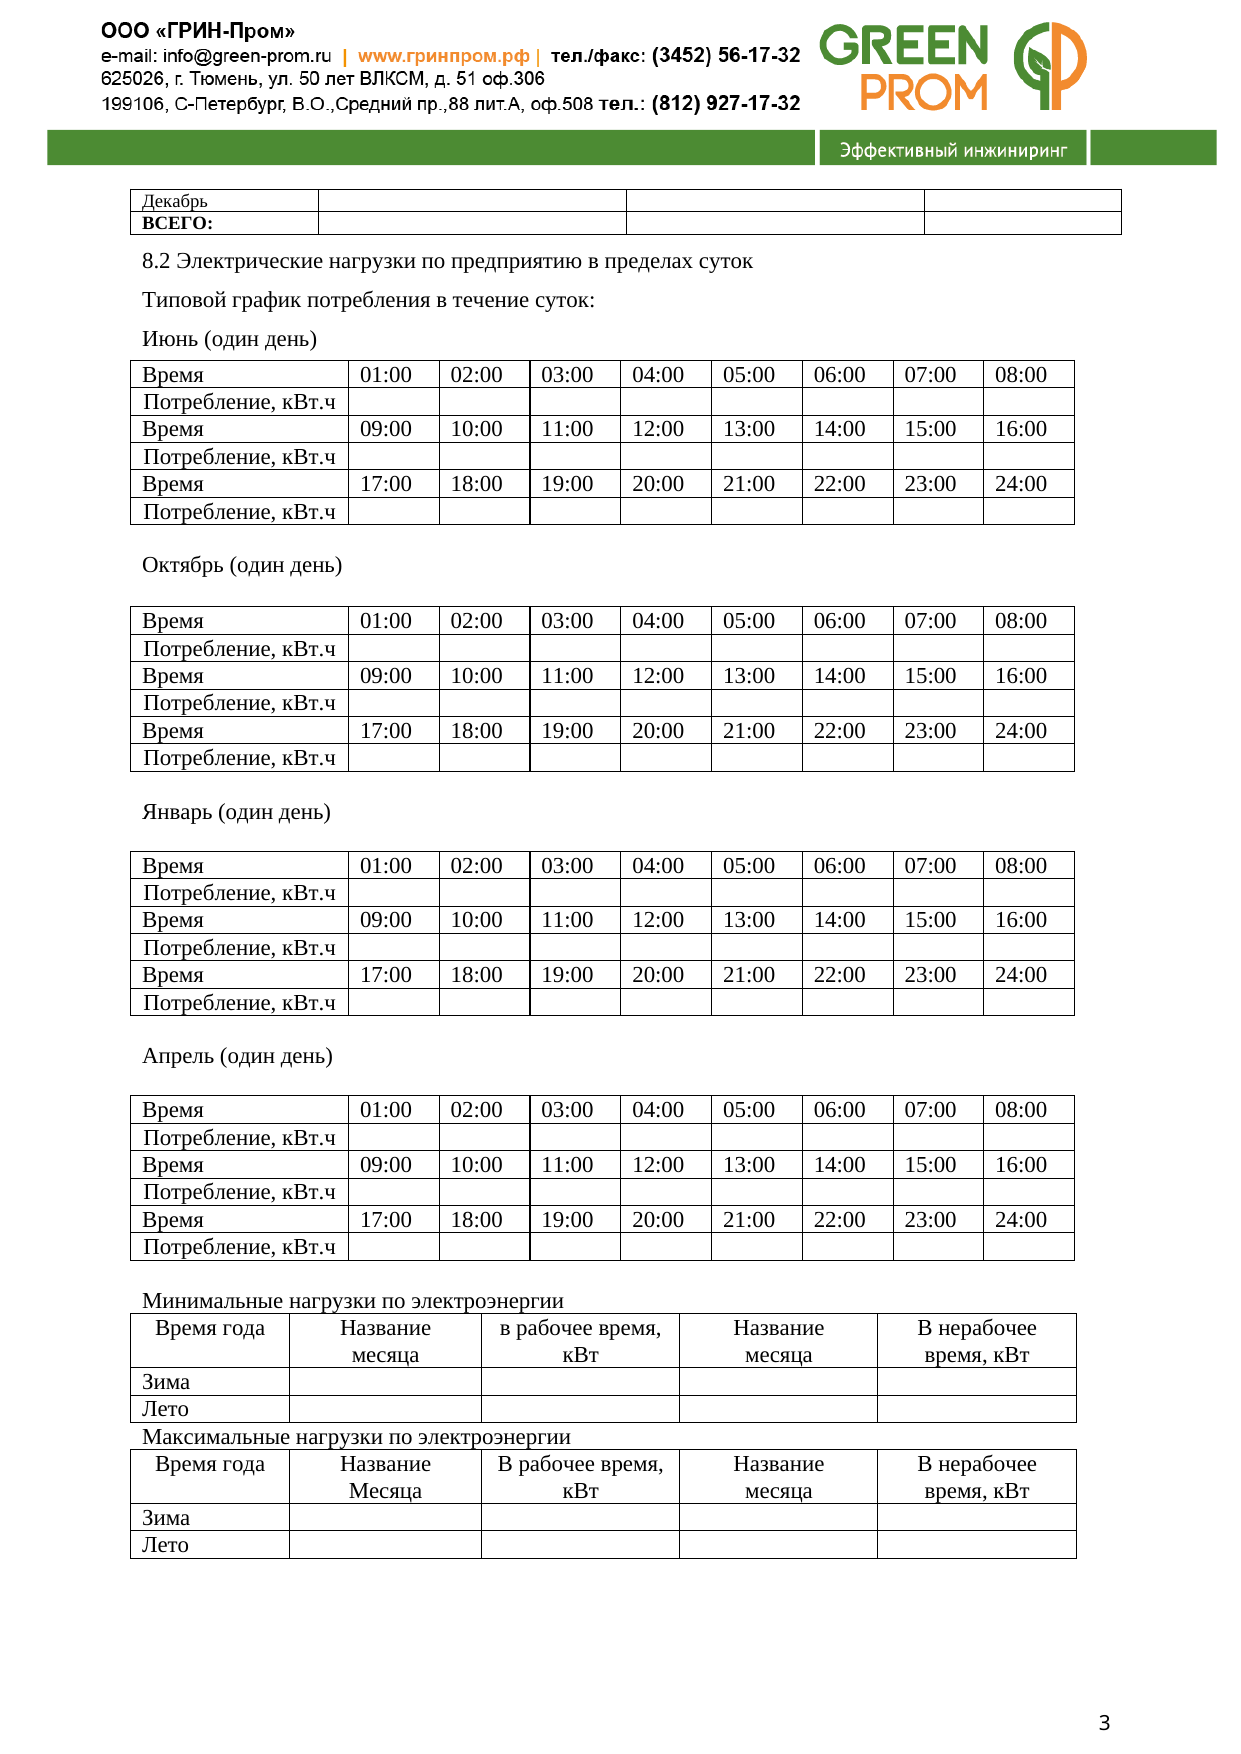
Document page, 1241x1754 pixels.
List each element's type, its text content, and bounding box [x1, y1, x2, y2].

table_cell 20:00 [621, 961, 711, 988]
table_cell [482, 1368, 679, 1394]
table_header В рабочее время, кВт [482, 1450, 679, 1503]
table_cell [984, 690, 1074, 716]
text Минимальные нагрузки по электроэнергии [142, 1287, 1110, 1313]
table_cell [984, 1179, 1074, 1205]
table_cell 14:00 [803, 416, 893, 442]
table_cell 23:00 [894, 470, 983, 497]
table_header Время года [131, 1450, 289, 1503]
table_cell [440, 1124, 529, 1150]
table_cell [803, 879, 893, 906]
table_cell [319, 212, 626, 234]
table_cell [440, 443, 529, 469]
table_cell 17:00 [349, 470, 439, 497]
text Типовой график потребления в течение суток: [142, 286, 1110, 312]
text Апрель (один день) [142, 1042, 1110, 1069]
table_cell 15:00 [894, 1151, 983, 1177]
table_cell 12:00 [621, 416, 711, 442]
table_cell 10:00 [440, 907, 529, 933]
table_header 07:00 [894, 607, 983, 634]
table_cell [531, 989, 620, 1015]
table_cell 10:00 [440, 416, 529, 442]
table_cell [803, 443, 893, 469]
table_cell 21:00 [712, 961, 802, 988]
table_cell [440, 1233, 529, 1259]
table_cell 22:00 [803, 1206, 893, 1232]
table_cell Потребление, кВт.ч [131, 1124, 348, 1150]
table_cell [712, 635, 802, 661]
table_cell 16:00 [984, 416, 1074, 442]
table_cell [984, 388, 1074, 414]
table_cell 23:00 [894, 717, 983, 743]
table_cell 19:00 [531, 1206, 620, 1232]
table_cell 24:00 [984, 1206, 1074, 1232]
table_cell 21:00 [712, 717, 802, 743]
table_cell [531, 879, 620, 906]
table_cell Зима [131, 1504, 289, 1530]
table_cell [482, 1504, 679, 1530]
table_cell [349, 1179, 439, 1205]
table_cell [349, 989, 439, 1015]
table_header 05:00 [712, 361, 802, 387]
table_cell [349, 744, 439, 771]
table_cell [712, 443, 802, 469]
table_header Время [131, 361, 348, 387]
table_cell [894, 388, 983, 414]
table_cell [984, 879, 1074, 906]
table_cell 11:00 [531, 416, 620, 442]
text Январь (один день) [142, 798, 1110, 824]
table_cell Потребление, кВт.ч [131, 635, 348, 661]
table_header 02:00 [440, 852, 529, 878]
table_cell 14:00 [803, 1151, 893, 1177]
table_cell [440, 744, 529, 771]
table_cell [621, 934, 711, 960]
table_cell 17:00 [349, 717, 439, 743]
table_cell [680, 1396, 877, 1422]
table_header 05:00 [712, 852, 802, 878]
table_cell Потребление, кВт.ч [131, 934, 348, 960]
table_cell 18:00 [440, 470, 529, 497]
table_cell [440, 989, 529, 1015]
table_header 04:00 [621, 607, 711, 634]
table_header 01:00 [349, 361, 439, 387]
table_cell 15:00 [894, 416, 983, 442]
table_cell [621, 443, 711, 469]
table_cell [894, 1233, 983, 1259]
table_cell Зима [131, 1368, 289, 1394]
table_header Время [131, 607, 348, 634]
table_cell 09:00 [349, 1151, 439, 1177]
table_cell [712, 879, 802, 906]
table_cell Время [131, 416, 348, 442]
table_cell [531, 744, 620, 771]
table_cell [440, 498, 529, 524]
table_cell [290, 1504, 481, 1530]
table_cell [290, 1531, 481, 1558]
table_cell [712, 498, 802, 524]
table_cell Потребление, кВт.ч [131, 443, 348, 469]
table_cell [440, 635, 529, 661]
table_cell [531, 1179, 620, 1205]
table_cell [349, 879, 439, 906]
table_cell Потребление, кВт.ч [131, 498, 348, 524]
table_cell [803, 635, 893, 661]
table_header 02:00 [440, 607, 529, 634]
table_cell 24:00 [984, 470, 1074, 497]
table_cell 22:00 [803, 717, 893, 743]
table_header 04:00 [621, 852, 711, 878]
table_cell Потребление, кВт.ч [131, 388, 348, 414]
table_cell [984, 1124, 1074, 1150]
table_header Название Месяца [290, 1450, 481, 1503]
table_cell [878, 1504, 1076, 1530]
table_cell [349, 388, 439, 414]
table_cell [680, 1504, 877, 1530]
table_cell [531, 1233, 620, 1259]
table_cell Лето [131, 1531, 289, 1558]
table_cell Время [131, 470, 348, 497]
table_cell 19:00 [531, 470, 620, 497]
table_cell [349, 1233, 439, 1259]
table_cell 24:00 [984, 961, 1074, 988]
table_cell 18:00 [440, 1206, 529, 1232]
table_header В нерабочее время, кВт [878, 1450, 1076, 1503]
table_cell 19:00 [531, 717, 620, 743]
table_cell [621, 1233, 711, 1259]
table_cell [680, 1531, 877, 1558]
table_header 06:00 [803, 361, 893, 387]
table_cell 18:00 [440, 717, 529, 743]
table_header 01:00 [349, 1096, 439, 1123]
table_cell [712, 388, 802, 414]
table_cell 16:00 [984, 1151, 1074, 1177]
table_cell [803, 498, 893, 524]
table_header 08:00 [984, 852, 1074, 878]
table_cell [621, 744, 711, 771]
table_cell [627, 190, 924, 211]
table_cell 14:00 [803, 662, 893, 688]
table_cell 11:00 [531, 1151, 620, 1177]
table_cell [621, 1124, 711, 1150]
table_cell Потребление, кВт.ч [131, 744, 348, 771]
table_cell [440, 388, 529, 414]
table_cell 13:00 [712, 416, 802, 442]
picture [46, 19, 1216, 165]
table_cell Потребление, кВт.ч [131, 1179, 348, 1205]
table_cell 15:00 [894, 907, 983, 933]
table_cell [531, 1124, 620, 1150]
table_cell [894, 1179, 983, 1205]
table_cell [319, 190, 626, 211]
table_cell [290, 1368, 481, 1394]
table_cell 22:00 [803, 961, 893, 988]
table_cell [878, 1531, 1076, 1558]
table_cell [349, 690, 439, 716]
table_cell [349, 1124, 439, 1150]
table_cell [878, 1396, 1076, 1422]
table_cell Время [131, 1151, 348, 1177]
table_cell 18:00 [440, 961, 529, 988]
table_cell Потребление, кВт.ч [131, 1233, 348, 1259]
table_cell [531, 443, 620, 469]
table_cell [482, 1396, 679, 1422]
table_header Название месяца [680, 1450, 877, 1503]
table_cell 21:00 [712, 1206, 802, 1232]
table_cell 10:00 [440, 662, 529, 688]
table_cell [803, 690, 893, 716]
table_header 05:00 [712, 1096, 802, 1123]
table_cell 13:00 [712, 662, 802, 688]
table_cell [627, 212, 924, 234]
table_cell [803, 1124, 893, 1150]
table_header 03:00 [531, 361, 620, 387]
table_cell [349, 635, 439, 661]
table_header 07:00 [894, 852, 983, 878]
table_header 05:00 [712, 607, 802, 634]
table_cell [712, 1124, 802, 1150]
table_cell Потребление, кВт.ч [131, 989, 348, 1015]
table_header 06:00 [803, 607, 893, 634]
table_cell [878, 1368, 1076, 1394]
table_cell 16:00 [984, 907, 1074, 933]
table_cell 11:00 [531, 662, 620, 688]
table_header Название месяца [680, 1314, 877, 1367]
table_cell 20:00 [621, 470, 711, 497]
table_cell [349, 443, 439, 469]
table_cell 10:00 [440, 1151, 529, 1177]
table_cell [712, 744, 802, 771]
table_cell Время [131, 907, 348, 933]
table_header 08:00 [984, 607, 1074, 634]
table_cell [894, 1124, 983, 1150]
table_cell [290, 1396, 481, 1422]
table_cell [894, 934, 983, 960]
table_cell [984, 744, 1074, 771]
table_header 08:00 [984, 361, 1074, 387]
table_cell [440, 934, 529, 960]
table_cell 14:00 [803, 907, 893, 933]
table_cell 11:00 [531, 907, 620, 933]
table_cell Время [131, 961, 348, 988]
table_cell [984, 443, 1074, 469]
table_header 08:00 [984, 1096, 1074, 1123]
table_cell 23:00 [894, 1206, 983, 1232]
table_header 03:00 [531, 1096, 620, 1123]
table_cell ВСЕГО: [131, 212, 318, 234]
table_header Название месяца [290, 1314, 481, 1367]
table_cell 20:00 [621, 717, 711, 743]
table_cell 12:00 [621, 662, 711, 688]
table_header 01:00 [349, 607, 439, 634]
table_header 03:00 [531, 607, 620, 634]
table_cell Время [131, 662, 348, 688]
table_cell [621, 1179, 711, 1205]
table_cell Потребление, кВт.ч [131, 690, 348, 716]
table_cell [894, 690, 983, 716]
table_header 06:00 [803, 1096, 893, 1123]
table_cell Потребление, кВт.ч [131, 879, 348, 906]
table_cell [680, 1368, 877, 1394]
table_cell Время [131, 1206, 348, 1232]
table_cell [894, 443, 983, 469]
table_cell [803, 934, 893, 960]
table_cell [984, 989, 1074, 1015]
table_header 04:00 [621, 1096, 711, 1123]
table_cell 09:00 [349, 907, 439, 933]
table_header Время года [131, 1314, 289, 1367]
table_cell [531, 690, 620, 716]
table_header 04:00 [621, 361, 711, 387]
text Октябрь (один день) [142, 551, 1110, 578]
table_cell [621, 690, 711, 716]
table_cell Время [131, 717, 348, 743]
table_cell 21:00 [712, 470, 802, 497]
table_cell [349, 934, 439, 960]
table_cell Декабрь [131, 190, 318, 211]
table_cell [984, 498, 1074, 524]
table_cell [984, 635, 1074, 661]
table_cell [803, 744, 893, 771]
table_cell [531, 388, 620, 414]
table_cell [803, 1179, 893, 1205]
table_cell [712, 690, 802, 716]
table_header 02:00 [440, 1096, 529, 1123]
table_header 02:00 [440, 361, 529, 387]
table_cell 24:00 [984, 717, 1074, 743]
table_cell [894, 879, 983, 906]
table_cell [712, 934, 802, 960]
table_cell [531, 498, 620, 524]
table_cell [803, 388, 893, 414]
table_cell [712, 1179, 802, 1205]
table_cell [440, 690, 529, 716]
table_cell [894, 744, 983, 771]
table_header 07:00 [894, 361, 983, 387]
table_cell [984, 934, 1074, 960]
table_cell [803, 1233, 893, 1259]
table_cell 23:00 [894, 961, 983, 988]
text Максимальные нагрузки по электроэнергии [142, 1423, 1110, 1449]
table_cell 13:00 [712, 1151, 802, 1177]
table_cell [712, 1233, 802, 1259]
table_cell [984, 1233, 1074, 1259]
table_cell [621, 635, 711, 661]
table_cell 15:00 [894, 662, 983, 688]
table_header в рабочее время, кВт [482, 1314, 679, 1367]
table_cell [349, 498, 439, 524]
table_cell 13:00 [712, 907, 802, 933]
table_cell 12:00 [621, 1151, 711, 1177]
table_header 01:00 [349, 852, 439, 878]
table_cell [803, 989, 893, 1015]
table_cell [894, 989, 983, 1015]
table_cell [894, 635, 983, 661]
text Июнь (один день) [142, 325, 1110, 351]
table_cell [621, 879, 711, 906]
table_cell [894, 498, 983, 524]
table_cell [621, 989, 711, 1015]
table_cell 19:00 [531, 961, 620, 988]
table_cell [712, 989, 802, 1015]
table_cell [531, 934, 620, 960]
table_header 06:00 [803, 852, 893, 878]
table_cell [621, 498, 711, 524]
table_header В нерабочее время, кВт [878, 1314, 1076, 1367]
text 8.2 Электрические нагрузки по предприятию в пределах суток [142, 247, 1110, 274]
table_cell [925, 190, 1121, 211]
table_cell 12:00 [621, 907, 711, 933]
table_header 07:00 [894, 1096, 983, 1123]
table_cell 17:00 [349, 1206, 439, 1232]
table_cell 09:00 [349, 416, 439, 442]
table_cell 17:00 [349, 961, 439, 988]
table_cell [925, 212, 1121, 234]
table_header Время [131, 1096, 348, 1123]
table_cell 16:00 [984, 662, 1074, 688]
table_cell [440, 1179, 529, 1205]
table_header 03:00 [531, 852, 620, 878]
table_cell 20:00 [621, 1206, 711, 1232]
table_cell 22:00 [803, 470, 893, 497]
table_cell [482, 1531, 679, 1558]
table_cell [531, 635, 620, 661]
table_cell [440, 879, 529, 906]
table_cell 09:00 [349, 662, 439, 688]
table_cell [621, 388, 711, 414]
table_cell Лето [131, 1396, 289, 1422]
table_header Время [131, 852, 348, 878]
